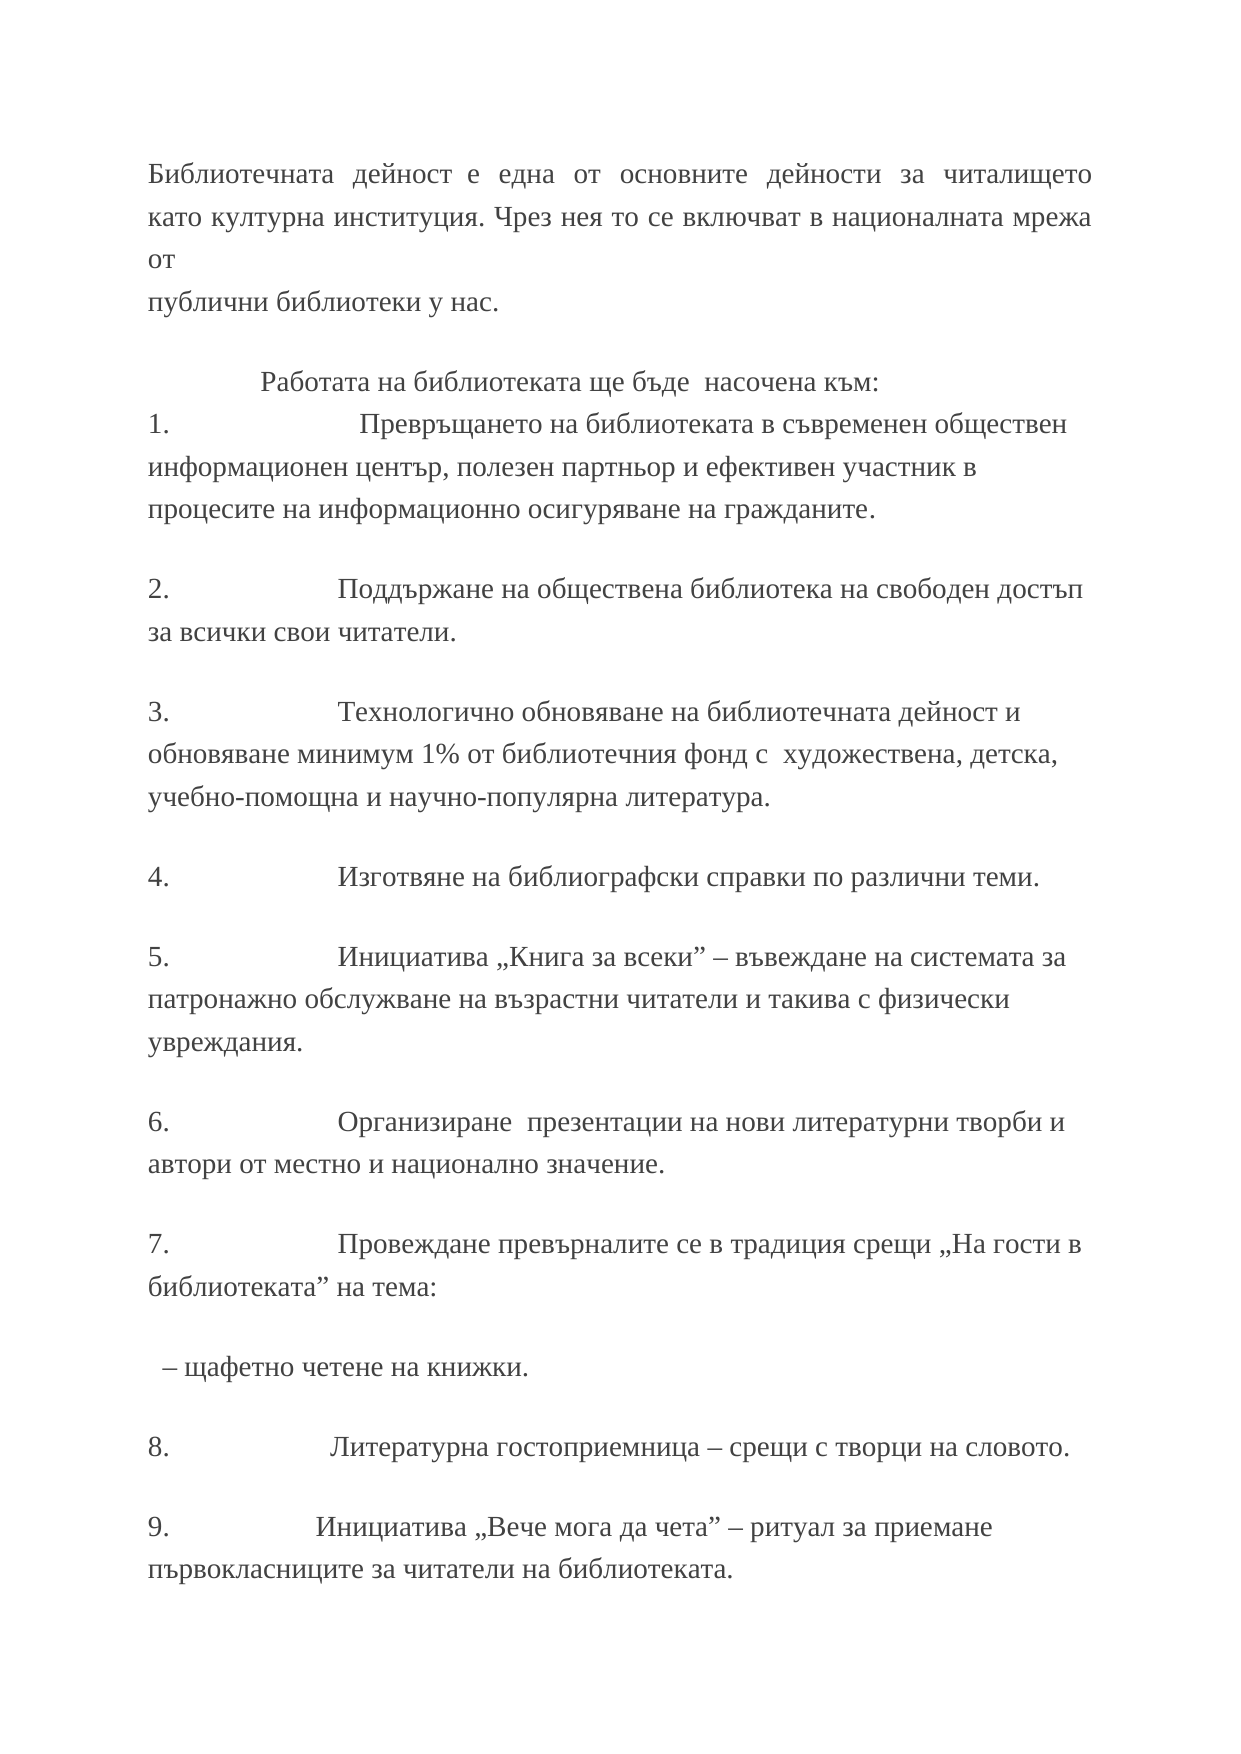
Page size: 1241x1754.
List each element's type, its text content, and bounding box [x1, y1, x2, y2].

text 1. Превръщането на библиотеката в съвременен обществен информационен център, полезен партньор и ефективен участник в процесите на информационно осигуряване на гражданите. [148, 398, 1093, 525]
text 8. Литературна гостоприемница – срещи с творци на словото. [148, 1420, 1093, 1463]
text 7. Провеждане превърналите се в традиция срещи „На гости в библиотеката” на тема: [148, 1218, 1093, 1303]
text 6. Организиране презентации на нови литературни творби и автори от местно и национално значение. [148, 1095, 1093, 1180]
text Библиотечната дейност е една от основните дейности за читалището като културна институция. Чрез нея то се включват в националната мрежа от публични библиотеки у нас. [148, 148, 1093, 318]
text 3. Технологично обновяване на библиотечната дейност и обновяване минимум 1% от библиотечния фонд с художествена, детска, учебно-помощна и научно-популярна литература. [148, 685, 1093, 813]
text 4. Изготвяне на библиографски справки по различни теми. [148, 850, 1093, 893]
text – щафетно четене на книжки. [148, 1340, 1093, 1383]
text Работата на библиотеката ще бъде насочена към: [204, 355, 1089, 398]
text 2. Поддържане на обществена библиотека на свободен достъп за всички свои читатели. [148, 563, 1093, 648]
text 9. Инициатива „Вече мога да чета” – ритуал за приемане първокласниците за читатели на библиотеката. [148, 1500, 1093, 1585]
text 5. Инициатива „Книга за всеки” – въвеждане на системата за патронажно обслужване на възрастни читатели и такива с физически увреждания. [148, 930, 1093, 1058]
